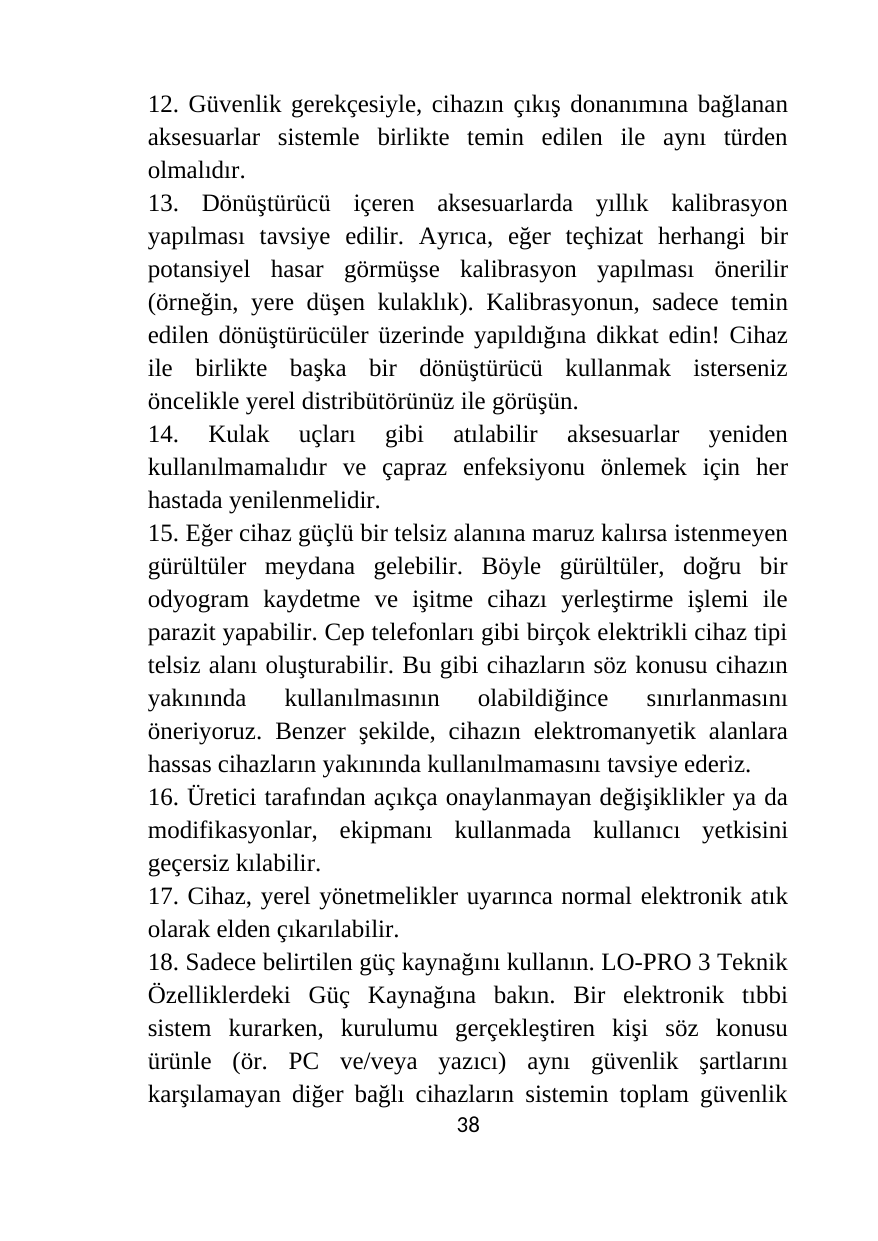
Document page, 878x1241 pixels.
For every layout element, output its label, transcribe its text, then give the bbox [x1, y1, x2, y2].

text 13. Dönüştürücü içeren aksesuarlarda yıllık kalibrasyon yapılması tavsiye edilir. Ayrıca, eğer teçhizat herhangi bir potansiyel hasar görmüşse kalibrasyon yapılması önerilir (örneğin, yere düşen kulaklık). Kalibrasyonun, sadece temin edilen dönüştürücüler üzerinde yapıldığına dikkat edin! Cihaz ile birlikte başka bir dönüştürücü kullanmak isterseniz öncelikle yerel distribütörünüz ile görüşün. [148, 188, 788, 414]
text 17. Cihaz, yerel yönetmelikler uyarınca normal elektronik atık olarak elden çıkarılabilir. [148, 881, 788, 943]
text 15. Eğer cihaz güçlü bir telsiz alanına maruz kalırsa istenmeyen gürültüler meydana gelebilir. Böyle gürültüler, doğru bir odyogram kaydetme ve işitme cihazı yerleştirme işlemi ile parazit yapabilir. Cep telefonları gibi birçok elektrikli cihaz tipi telsiz alanı oluşturabilir. Bu gibi cihazların söz konusu cihazın yakınında kullanılmasının olabildiğince sınırlanmasını öneriyoruz. Benzer şekilde, cihazın elektromanyetik alanlara hassas cihazların yakınında kullanılmamasını tavsiye ederiz. [148, 518, 788, 778]
text 16. Üretici tarafından açıkça onaylanmayan değişiklikler ya da modifikasyonlar, ekipmanı kullanmada kullanıcı yetkisini geçersiz kılabilir. [148, 782, 788, 877]
text 14. Kulak uçları gibi atılabilir aksesuarlar yeniden kullanılmamalıdır ve çapraz enfeksiyonu önlemek için her hastada yenilenmelidir. [148, 419, 788, 514]
text 12. Güvenlik gerekçesiyle, cihazın çıkış donanımına bağlanan aksesuarlar sistemle birlikte temin edilen ile aynı türden olmalıdır. [148, 89, 788, 183]
